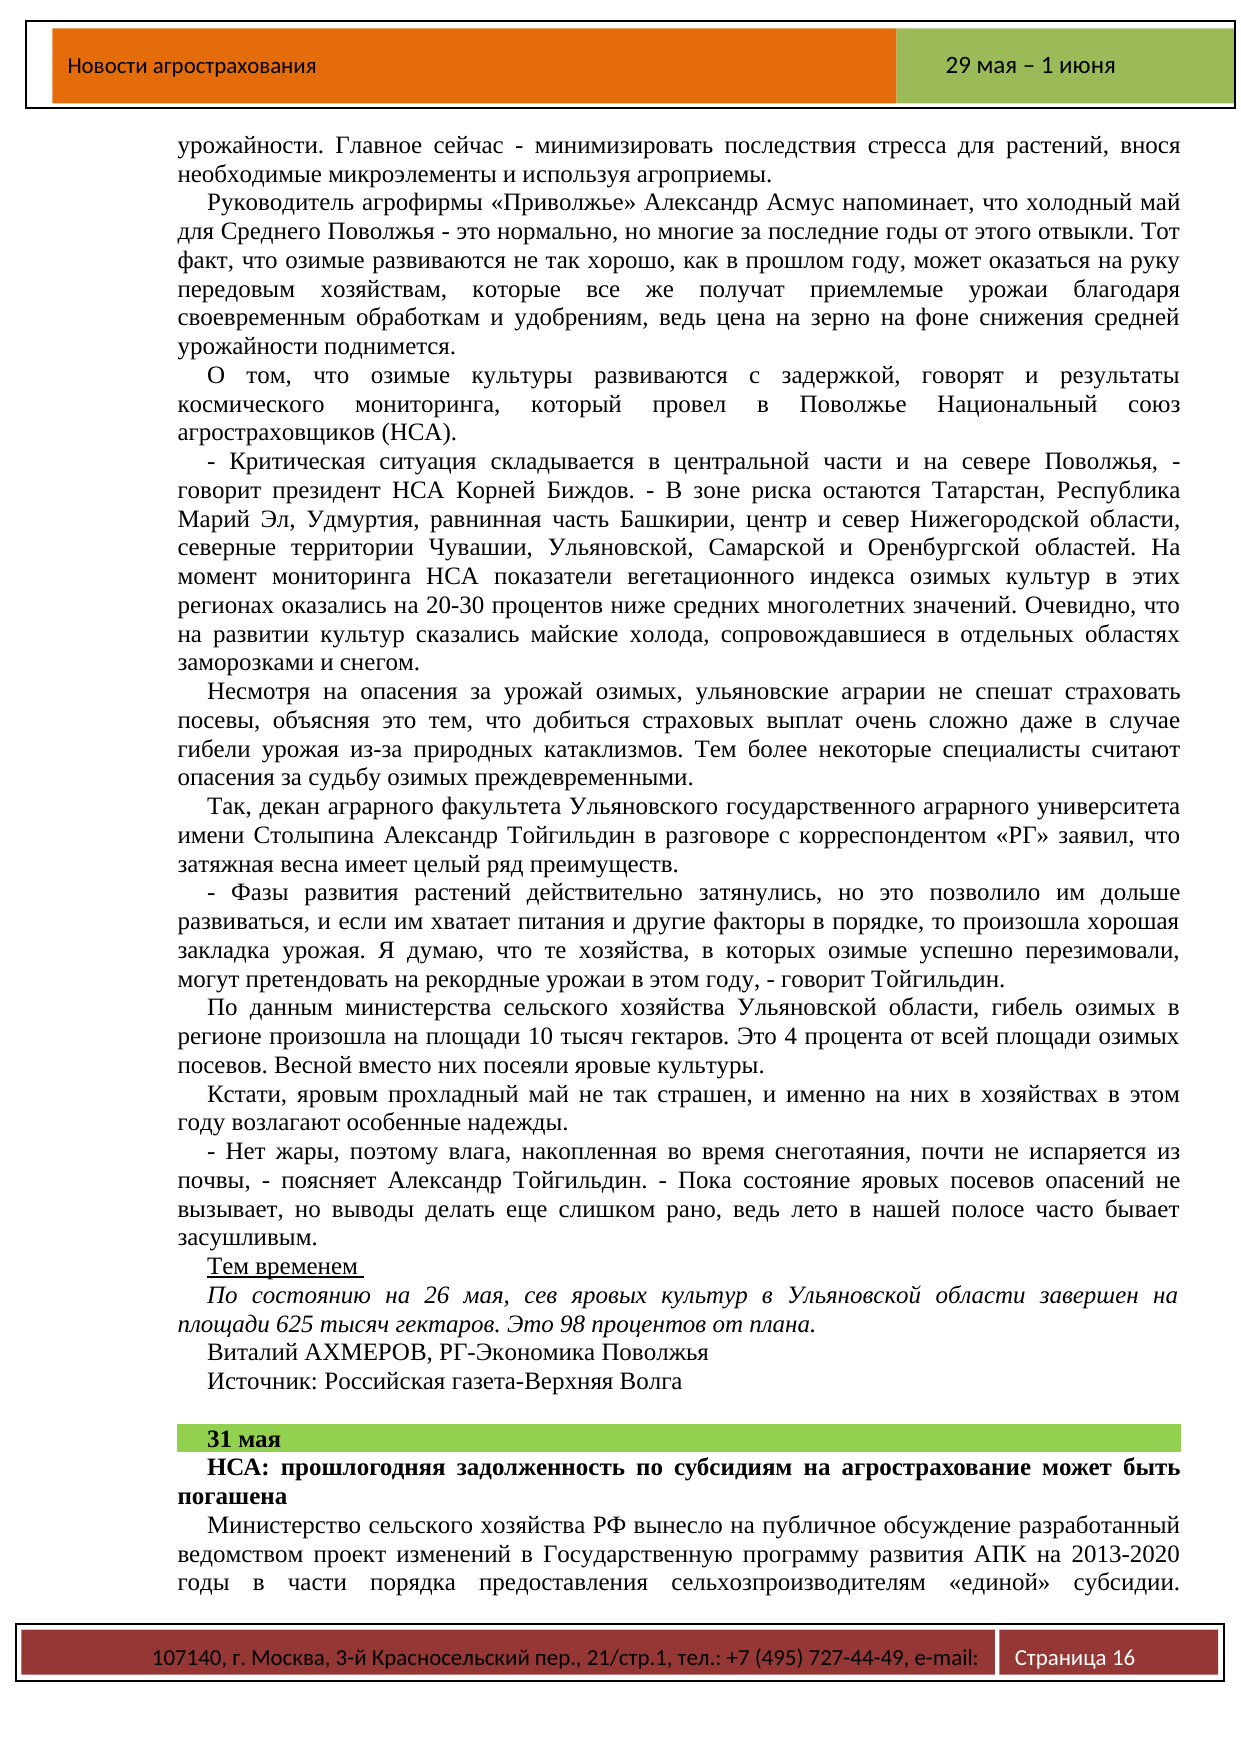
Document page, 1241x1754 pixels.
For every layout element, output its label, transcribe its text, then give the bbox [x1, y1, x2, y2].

text По данным министерства сельского хозяйства Ульяновской области, гибель озимых в регионе произошла на площади 10 тысяч гектаров. Это 4 процента от всей площади озимых посевов. Весной вместо них посеяли яровые культуры. [177, 992, 1181, 1079]
text Кстати, яровым прохладный май не так страшен, и именно на них в хозяйствах в этом году возлагают особенные надежды. [177, 1079, 1181, 1136]
text - Нет жары, поэтому влага, накопленная во время снеготаяния, почти не испаряется из почвы, - поясняет Александр Тойгильдин. - Пока состояние яровых посевов опасений не вызывает, но выводы делать еще слишком рано, ведь лето в нашей полосе часто бывает засушливым. [177, 1136, 1181, 1251]
text Тем временем [177, 1251, 1181, 1280]
subtitle 31 мая [177, 1424, 1181, 1452]
text Источник: Российская газета-Верхняя Волга [177, 1366, 1181, 1395]
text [177, 1510, 1181, 1596]
text - Критическая ситуация складывается в центральной части и на севере Поволжья, - говорит президент НСА Корней Биждов. - В зоне риска остаются Татарстан, Республика Марий Эл, Удмуртия, равнинная часть Башкирии, центр и север Нижегородской области, северные территории Чувашии, Ульяновской, Самарской и Оренбургской областей. На момент мониторинга НСА показатели вегетационного индекса озимых культур в этих регионах оказались на 20-30 процентов ниже средних многолетних значений. Очевидно, что на развитии культур сказались майские холода, сопровождавшиеся в отдельных областях заморозками и снегом. [177, 446, 1181, 676]
text Руководитель агрофирмы «Приволжье» Александр Асмус напоминает, что холодный май для Среднего Поволжья - это нормально, но многие за последние годы от этого отвыкли. Тот факт, что озимые развиваются не так хорошо, как в прошлом году, может оказаться на руку передовым хозяйствам, которые все же получат приемлемые урожаи благодаря своевременным обработкам и удобрениям, ведь цена на зерно на фоне снижения средней урожайности поднимется. [177, 187, 1181, 360]
text - Фазы развития растений действительно затянулись, но это позволило им дольше развиваться, и если им хватает питания и другие факторы в порядке, то произошла хорошая закладка урожая. Я думаю, что те хозяйства, в которых озимые успешно перезимовали, могут претендовать на рекордные урожаи в этом году, - говорит Тойгильдин. [177, 877, 1181, 992]
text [177, 130, 1181, 187]
subtitle НСА: прошлогодняя задолженность по субсидиям на агрострахование может быть погашена [177, 1452, 1181, 1510]
text Несмотря на опасения за урожай озимых, ульяновские аграрии не спешат страховать посевы, объясняя это тем, что добиться страховых выплат очень сложно даже в случае гибели урожая из-за природных катаклизмов. Тем более некоторые специалисты считают опасения за судьбу озимых преждевременными. [177, 676, 1181, 791]
text По состоянию на 26 мая, сев яровых культур в Ульяновской области завершен на площади 625 тысяч гектаров. Это 98 процентов от плана. [177, 1280, 1181, 1337]
text О том, что озимые культуры развиваются с задержкой, говорят и результаты космического мониторинга, который провел в Поволжье Национальный союз агростраховщиков (НСА). [177, 360, 1181, 446]
text Виталий АХМЕРОВ, РГ-Экономика Поволжья [177, 1337, 1181, 1366]
text Так, декан аграрного факультета Ульяновского государственного аграрного университета имени Столыпина Александр Тойгильдин в разговоре с корреспондентом «РГ» заявил, что затяжная весна имеет целый ряд преимуществ. [177, 791, 1181, 877]
